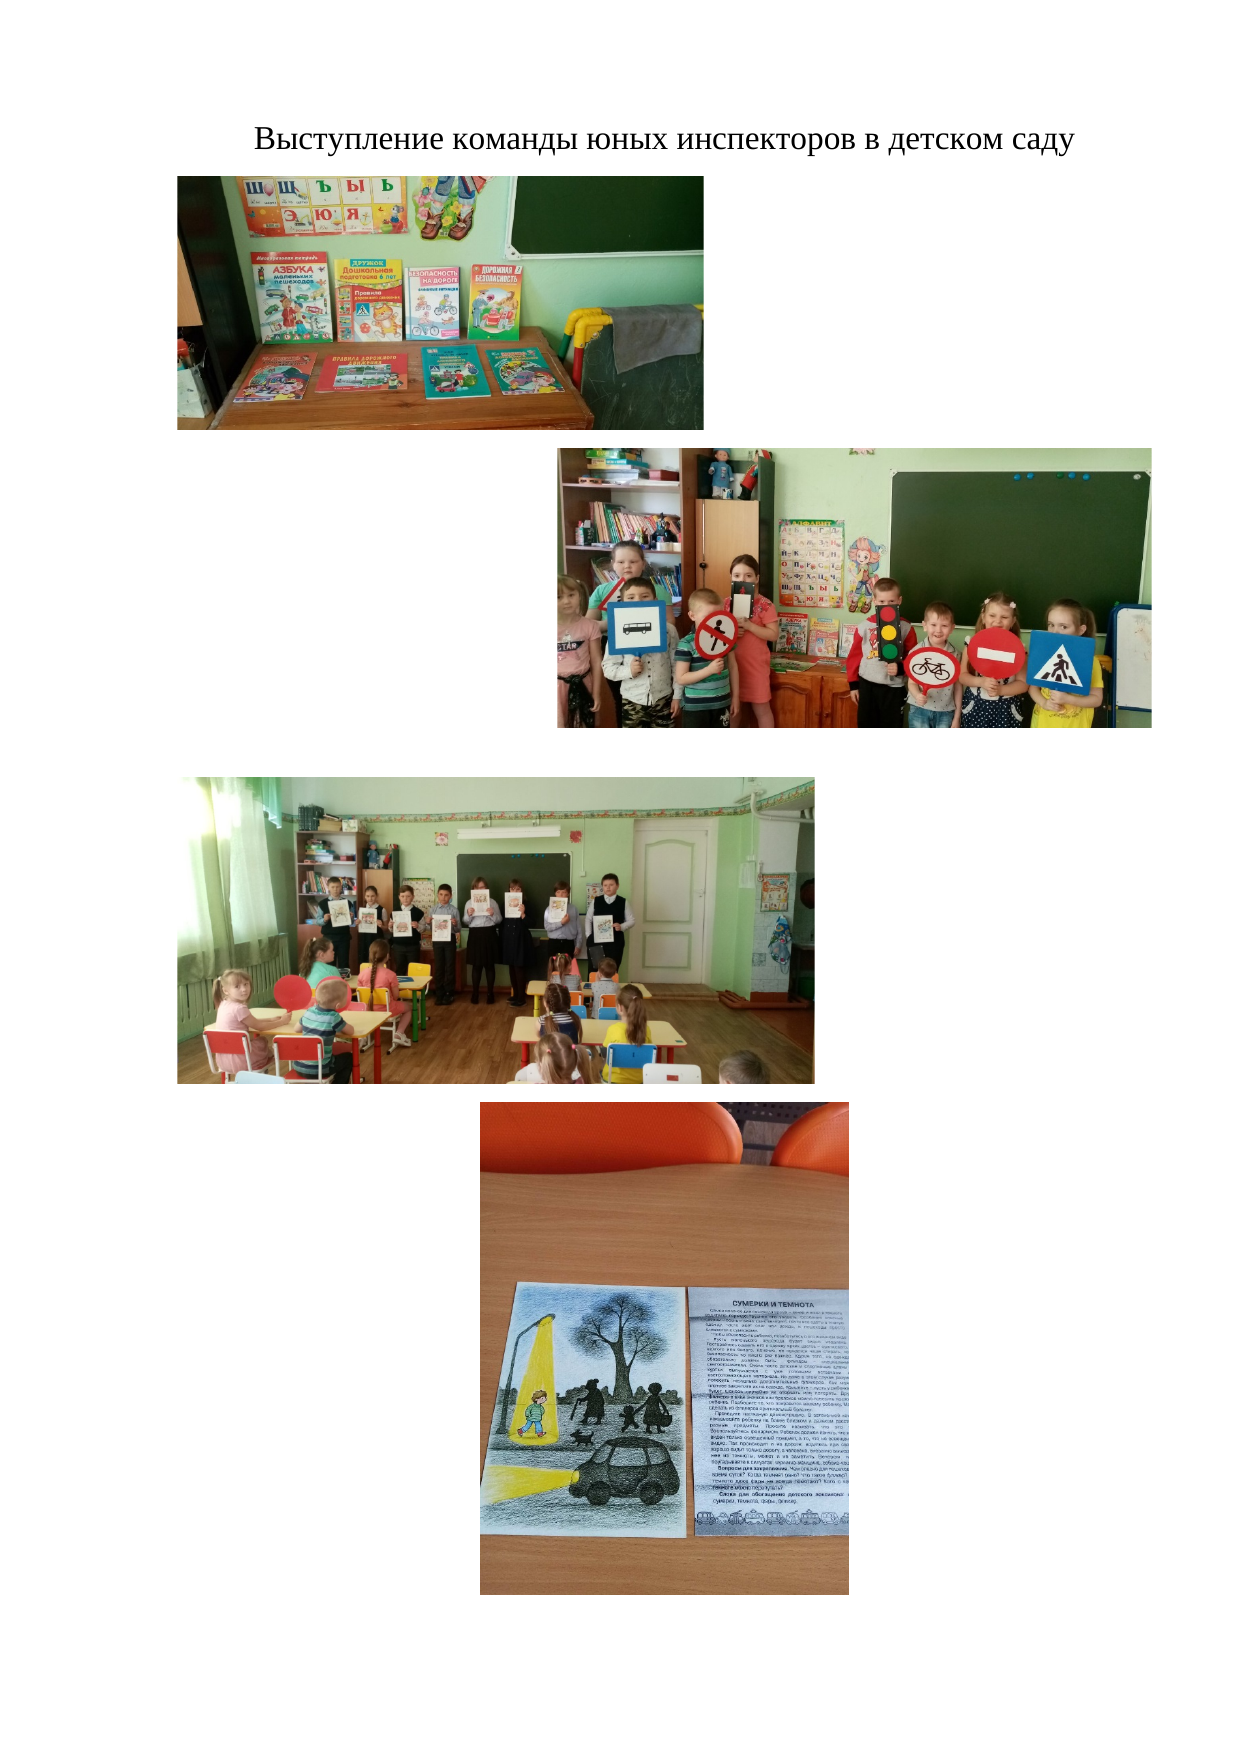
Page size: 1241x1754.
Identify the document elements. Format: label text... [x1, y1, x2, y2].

picture [480, 1102, 849, 1595]
text Выступление команды юных инспекторов в детском саду [177, 118, 1152, 156]
picture [177, 777, 815, 1084]
picture [177, 176, 704, 430]
picture [557, 448, 1152, 728]
